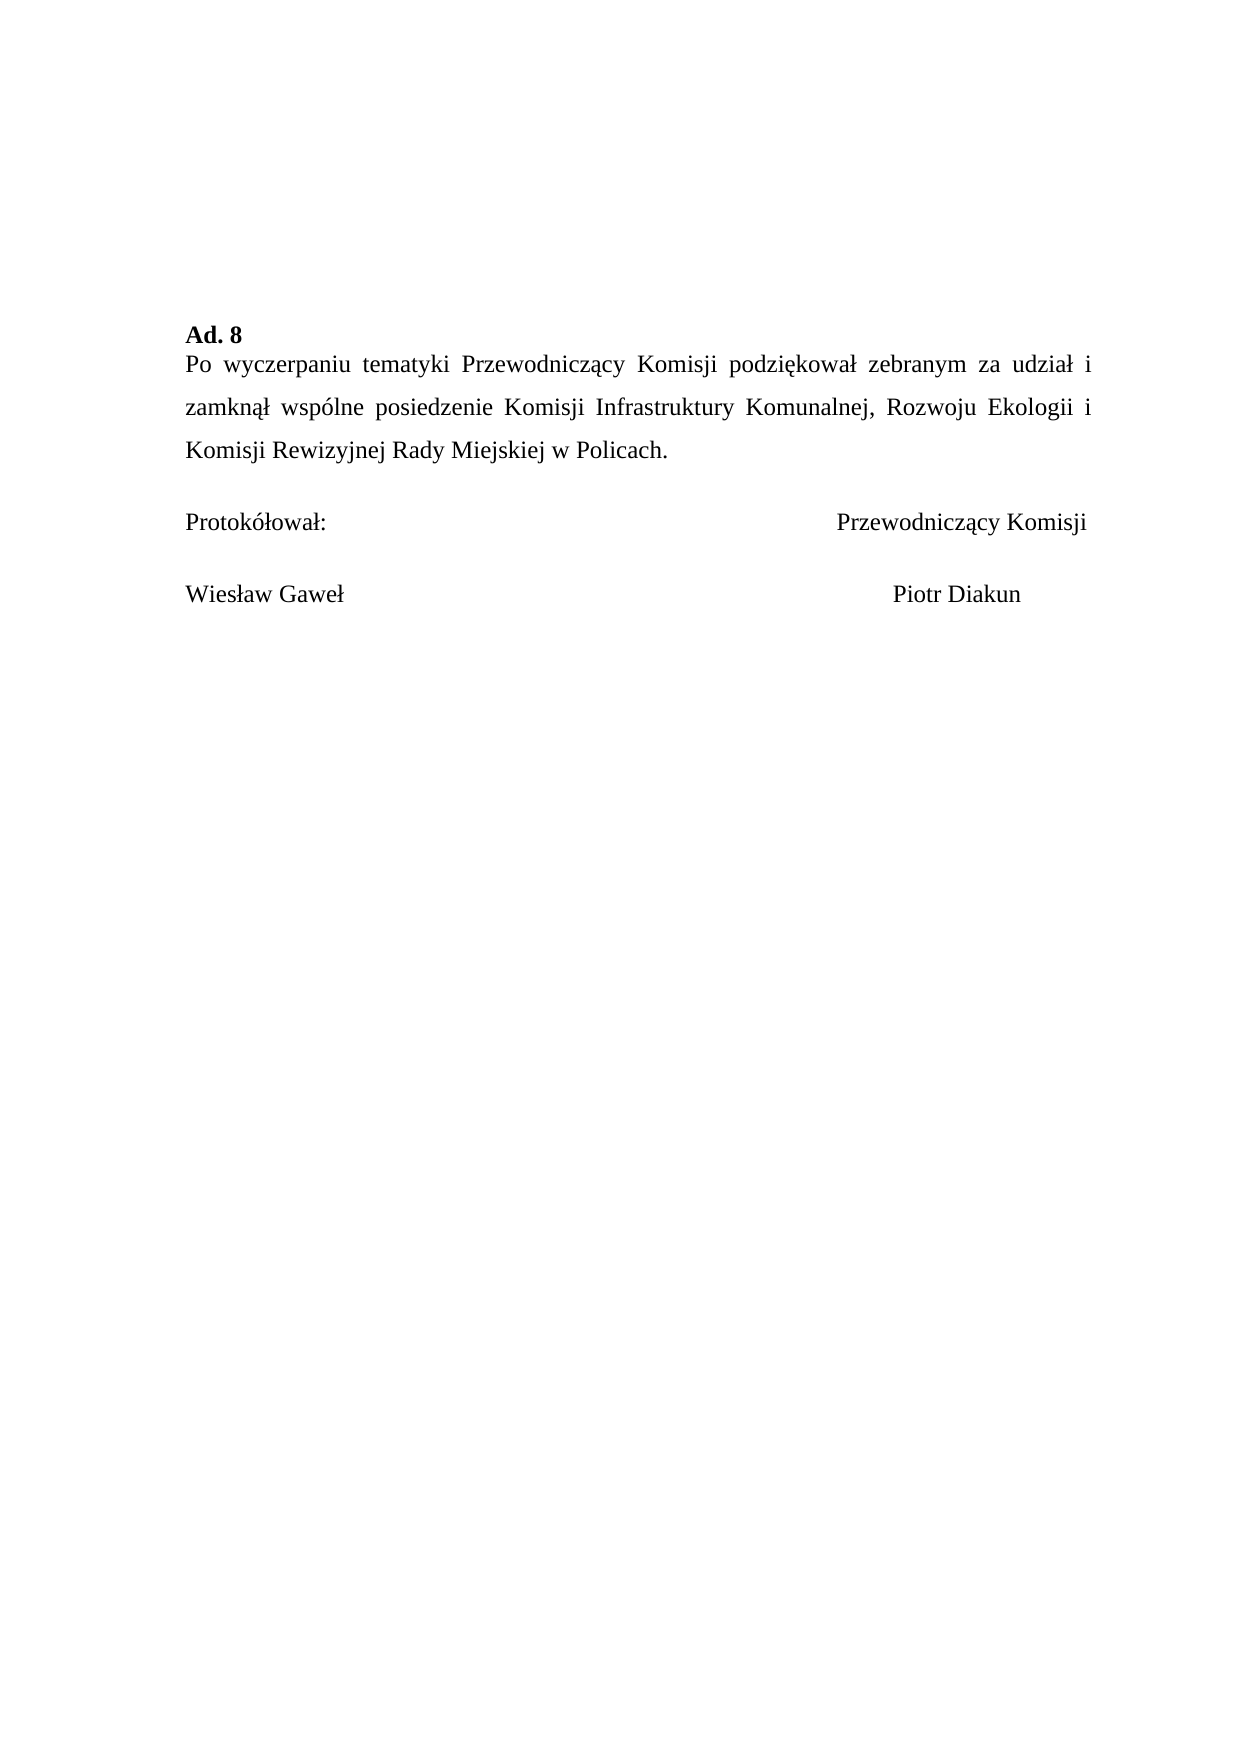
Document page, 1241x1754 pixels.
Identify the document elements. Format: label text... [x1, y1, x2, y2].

text Po wyczerpaniu tematyki Przewodniczący Komisji podziękował zebranym za udział i zamknął wspólne posiedzenie Komisji Infrastruktury Komunalnej, Rozwoju Ekologii i Komisji Rewizyjnej Rady Miejskiej w Policach. [185, 349, 1093, 464]
text Protokółował: Przewodniczący Komisji [185, 507, 1093, 536]
list Ad. 8 [185, 320, 1093, 349]
text Wiesław Gaweł Piotr Diakun [185, 579, 1093, 608]
